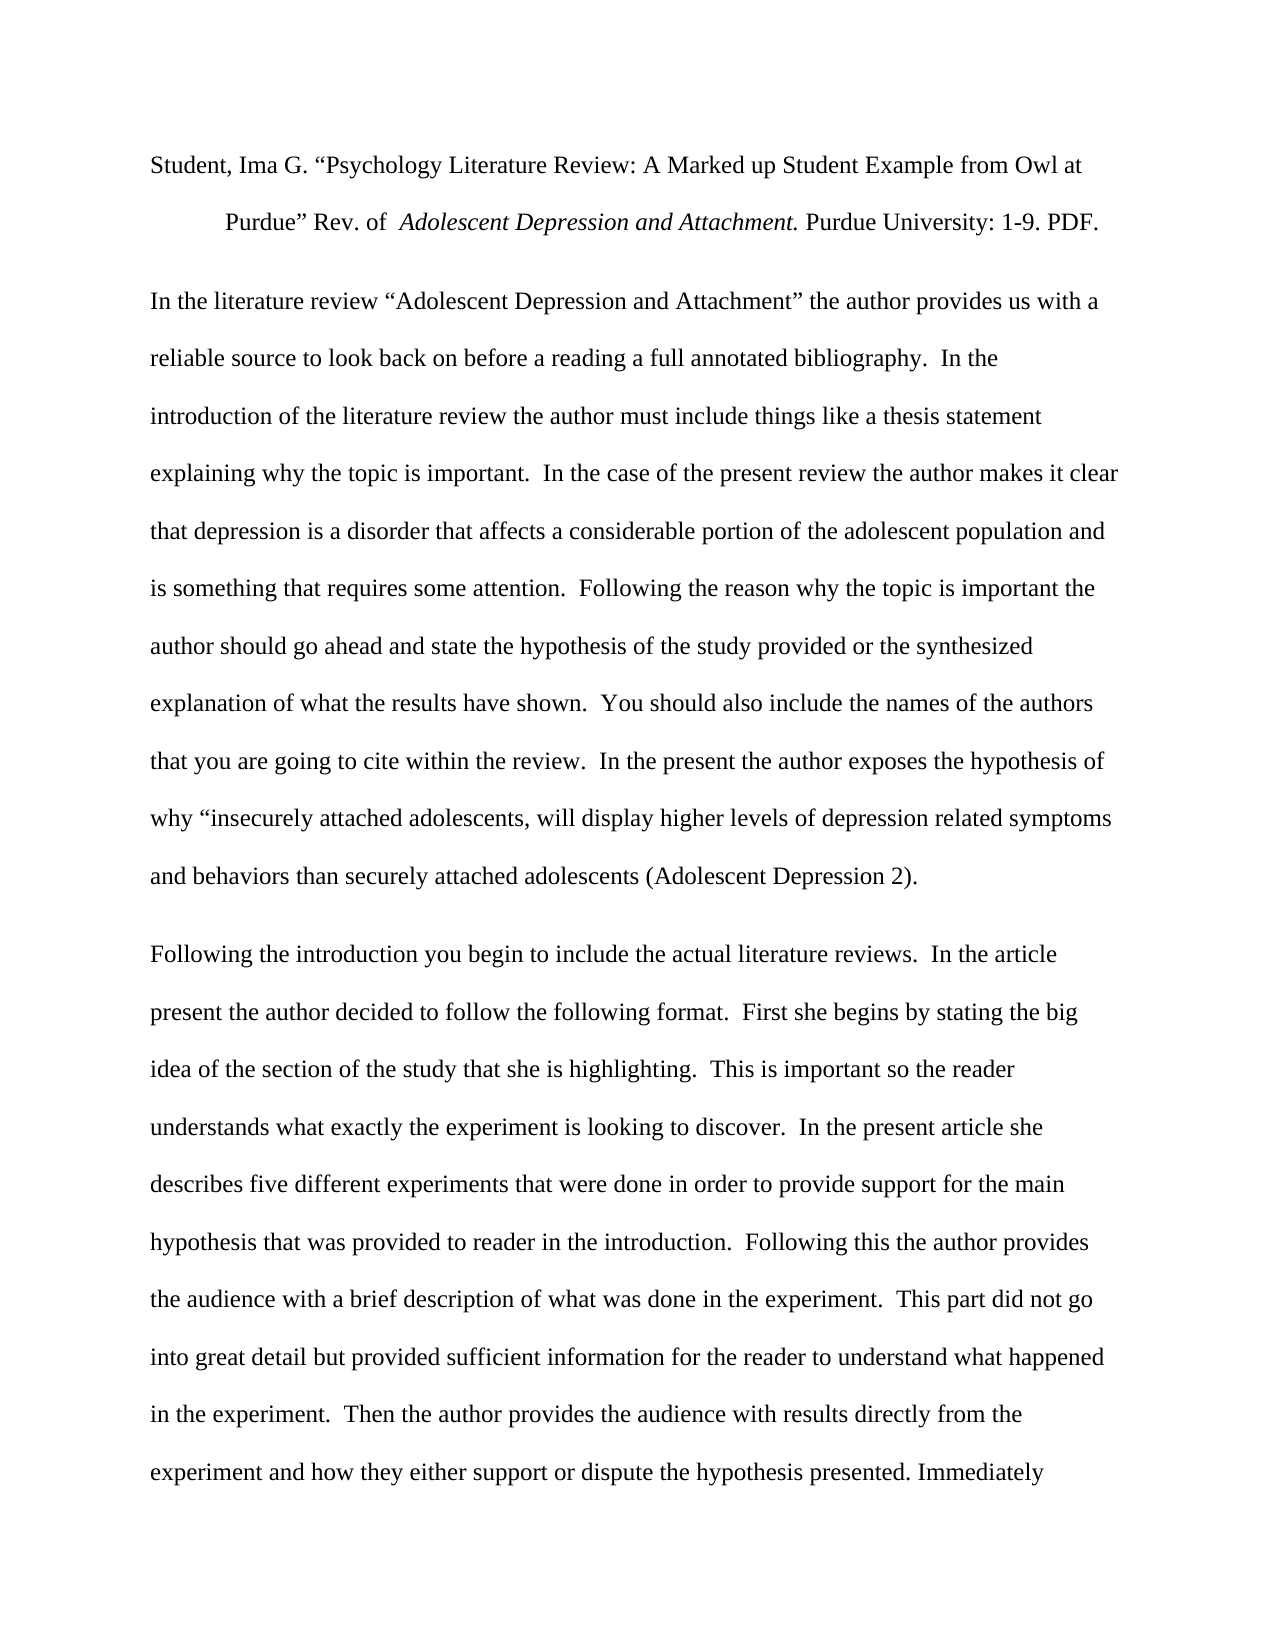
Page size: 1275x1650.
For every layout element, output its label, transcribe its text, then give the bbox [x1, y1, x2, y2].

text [150, 939, 1125, 1485]
text In the literature review “Adolescent Depression and Attachment” the author provides us with a reliable source to look back on before a reading a full annotated bibliography. In the introduction of the literature review the author must include things like a thesis statement explaining why the topic is important. In the case of the present review the author makes it clear that depression is a disorder that affects a considerable portion of the adolescent population and is something that requires some attention. Following the reason why the topic is important the author should go ahead and state the hypothesis of the study provided or the synthesized explanation of what the results have shown. You should also include the names of the authors that you are going to cite within the review. In the present the author exposes the hypothesis of why “insecurely attached adolescents, will display higher levels of depression related symptoms and behaviors than securely attached adolescents (Adolescent Depression 2). [150, 286, 1125, 889]
text Student, Ima G. “Psychology Literature Review: A Marked up Student Example from Owl at Purdue” Rev. of Adolescent Depression and Attachment. Purdue University: 1-9. PDF. [150, 150, 1125, 236]
